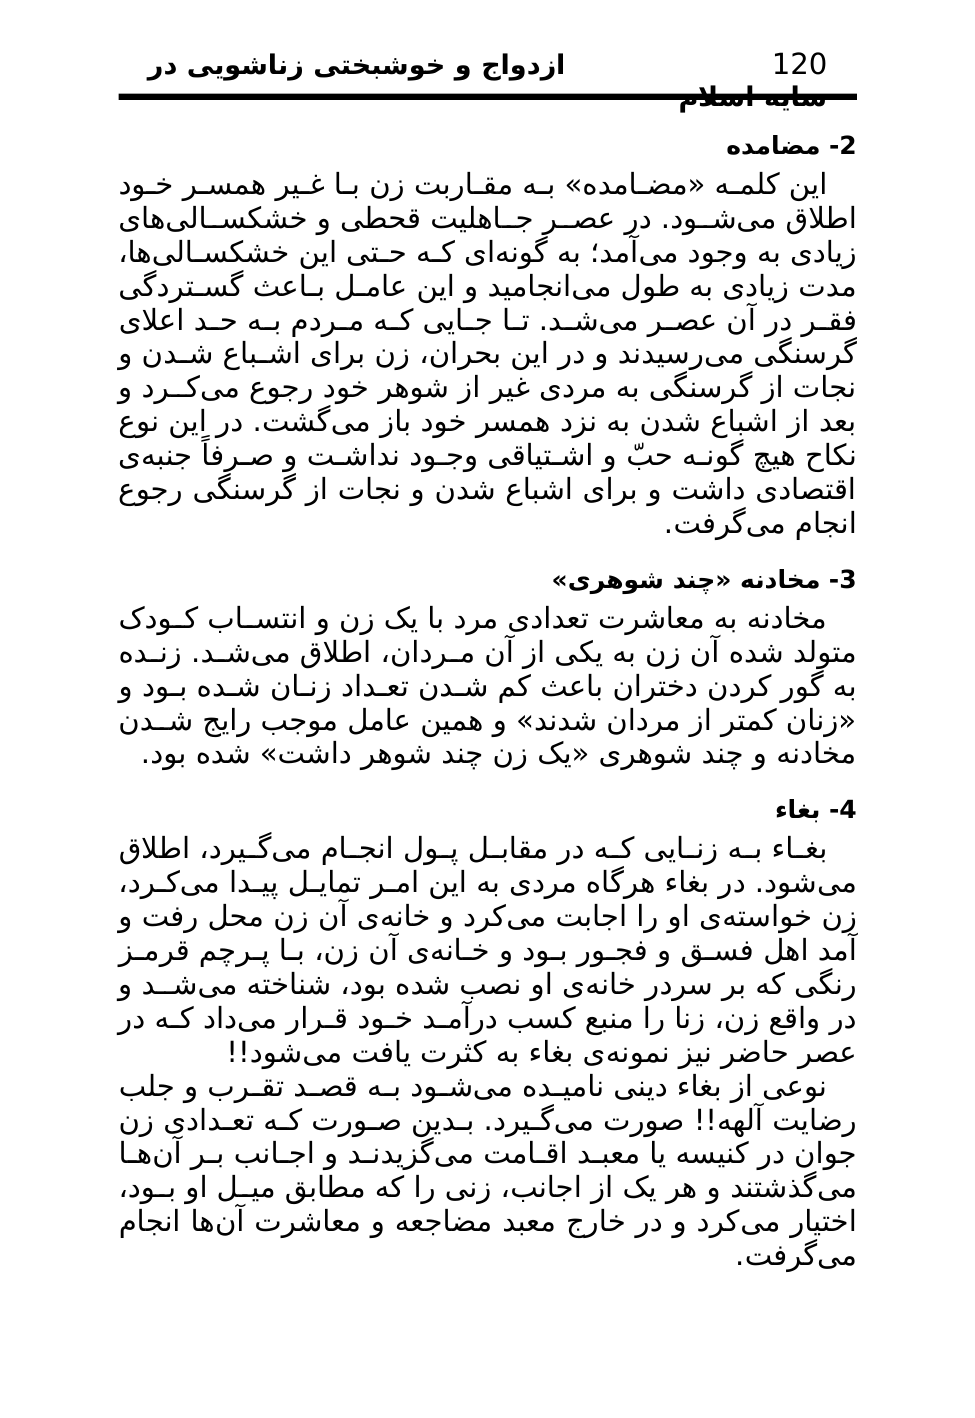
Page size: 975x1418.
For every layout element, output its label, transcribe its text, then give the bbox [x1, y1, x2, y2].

text 4- بغاء [118, 796, 857, 825]
text مخادنه به معاشرت تعدادی مرد با یک زن و انتساب کودک متولد شده آن زن به یکی از آن مردان، اطلاق می‌شد. زنده به گور کردن دختران باعث کم شدن تعداد زنان شده بود و «زنان کمتر از مردان شدند» و همین عامل موجب رایج شدن مخادنه و چند شوهری «یک زن چند شوهر داشت» شده بود. [118, 601, 857, 771]
text بغاء به زنایی که در مقابل پول انجام می‌گیرد، اطلاق می‌شود. در بغاء هرگاه مردی به این امر تمایل پیدا می‌کرد، زن خواسته‌ی او را اجابت می‌کرد و خانه‌ی آن زن محل رفت و آمد اهل فسق و فجور بود و خانه‌ی آن زن، با پرچم قرمز رنگی که بر سردر خانه‌ی او نصب شده بود، شناخته می‌شد و در واقع زن، زنا را منبع کسب درآمد خود قرار می‌داد که در عصر حاضر نیز نمونه‌ی بغاء به کثرت یافت می‌شود!! [118, 831, 857, 1069]
text 3- مخادنه «چند شوهری» [118, 566, 857, 595]
text این کلمه «مضامده» به مقاربت زن با غیر همسر خود اطلاق می‌شود. در عصر جاهلیت قحطی و خشکسالی‌های زیادی به وجود می‌آمد؛ به گونه‌ای که حتی این خشکسالی‌ها، مدت زیادی به طول می‌انجامید و این عامل باعث گستردگی فقر در آن عصر می‌شد. تا جایی که مردم به حد اعلای گرسنگی می‌رسیدند و در این بحران، زن برای اشباع شدن و نجات از گرسنگی به مردی غیر از شوهر خود رجوع می‌کرد و بعد از اشباع شدن به نزد همسر خود باز می‌گشت. در این نوع نکاح هیچ گونه حبّ و اشتیاقی وجود نداشت و صرفاً جنبه‌ی اقتصادی داشت و برای اشباع شدن و نجات از گرسنگی رجوع انجام می‌گرفت. [118, 167, 857, 541]
text 2- مضامده [118, 132, 857, 161]
text نوعی از بغاء دینی نامیده می‌شود به قصد تقرب و جلب رضایت آلهه!! صورت می‌گیرد. بدین صورت که تعدادی زن جوان در کنیسه یا معبد اقامت می‌گزیدند و اجانب بر آن‌ها می‌گذشتند و هر یک از اجانب، زنی را که مطابق میل او بود، اختیار می‌کرد و در خارج معبد مضاجعه و معاشرت آن‌ها انجام می‌گرفت. [118, 1069, 857, 1273]
